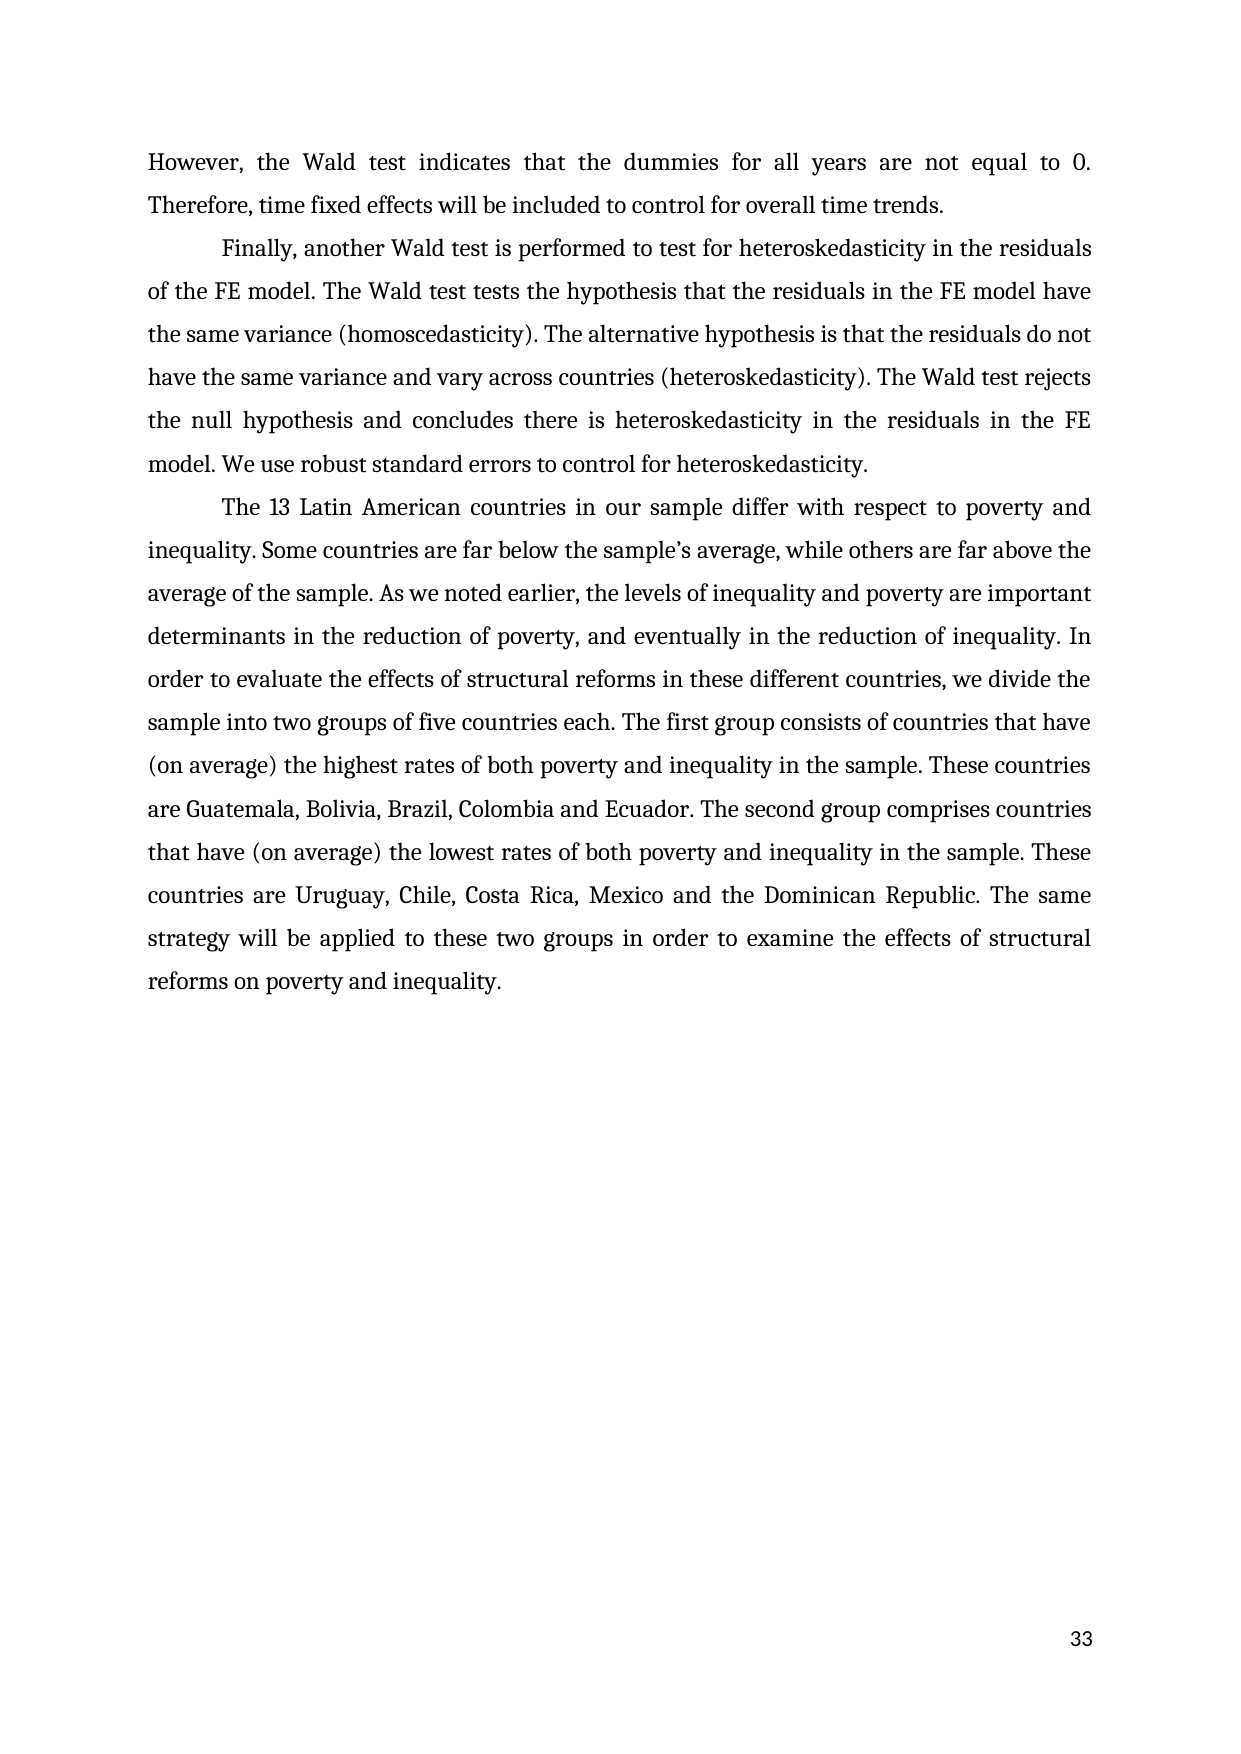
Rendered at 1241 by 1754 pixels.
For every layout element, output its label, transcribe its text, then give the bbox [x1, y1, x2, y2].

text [148, 148, 1093, 219]
text Finally, another Wald test is performed to test for heteroskedasticity in the residuals of the FE model. The Wald test tests the hypothesis that the residuals in the FE model have the same variance (homoscedasticity). The alternative hypothesis is that the residuals do not have the same variance and vary across countries (heteroskedasticity). The Wald test rejects the null hypothesis and concludes there is heteroskedasticity in the residuals in the FE model. We use robust standard errors to control for heteroskedasticity. [148, 234, 1093, 478]
text The 13 Latin American countries in our sample differ with respect to poverty and inequality. Some countries are far below the sample’s average, while others are far above the average of the sample. As we noted earlier, the levels of inequality and poverty are important determinants in the reduction of poverty, and eventually in the reduction of inequality. In order to evaluate the effects of structural reforms in these different countries, we divide the sample into two groups of five countries each. The first group consists of countries that have (on average) the highest rates of both poverty and inequality in the sample. These countries are Guatemala, Bolivia, Brazil, Colombia and Ecuador. The second group comprises countries that have (on average) the lowest rates of both poverty and inequality in the sample. These countries are Uruguay, Chile, Costa Rica, Mexico and the Dominican Republic. The same strategy will be applied to these two groups in order to examine the effects of structural reforms on poverty and inequality. [148, 493, 1093, 996]
